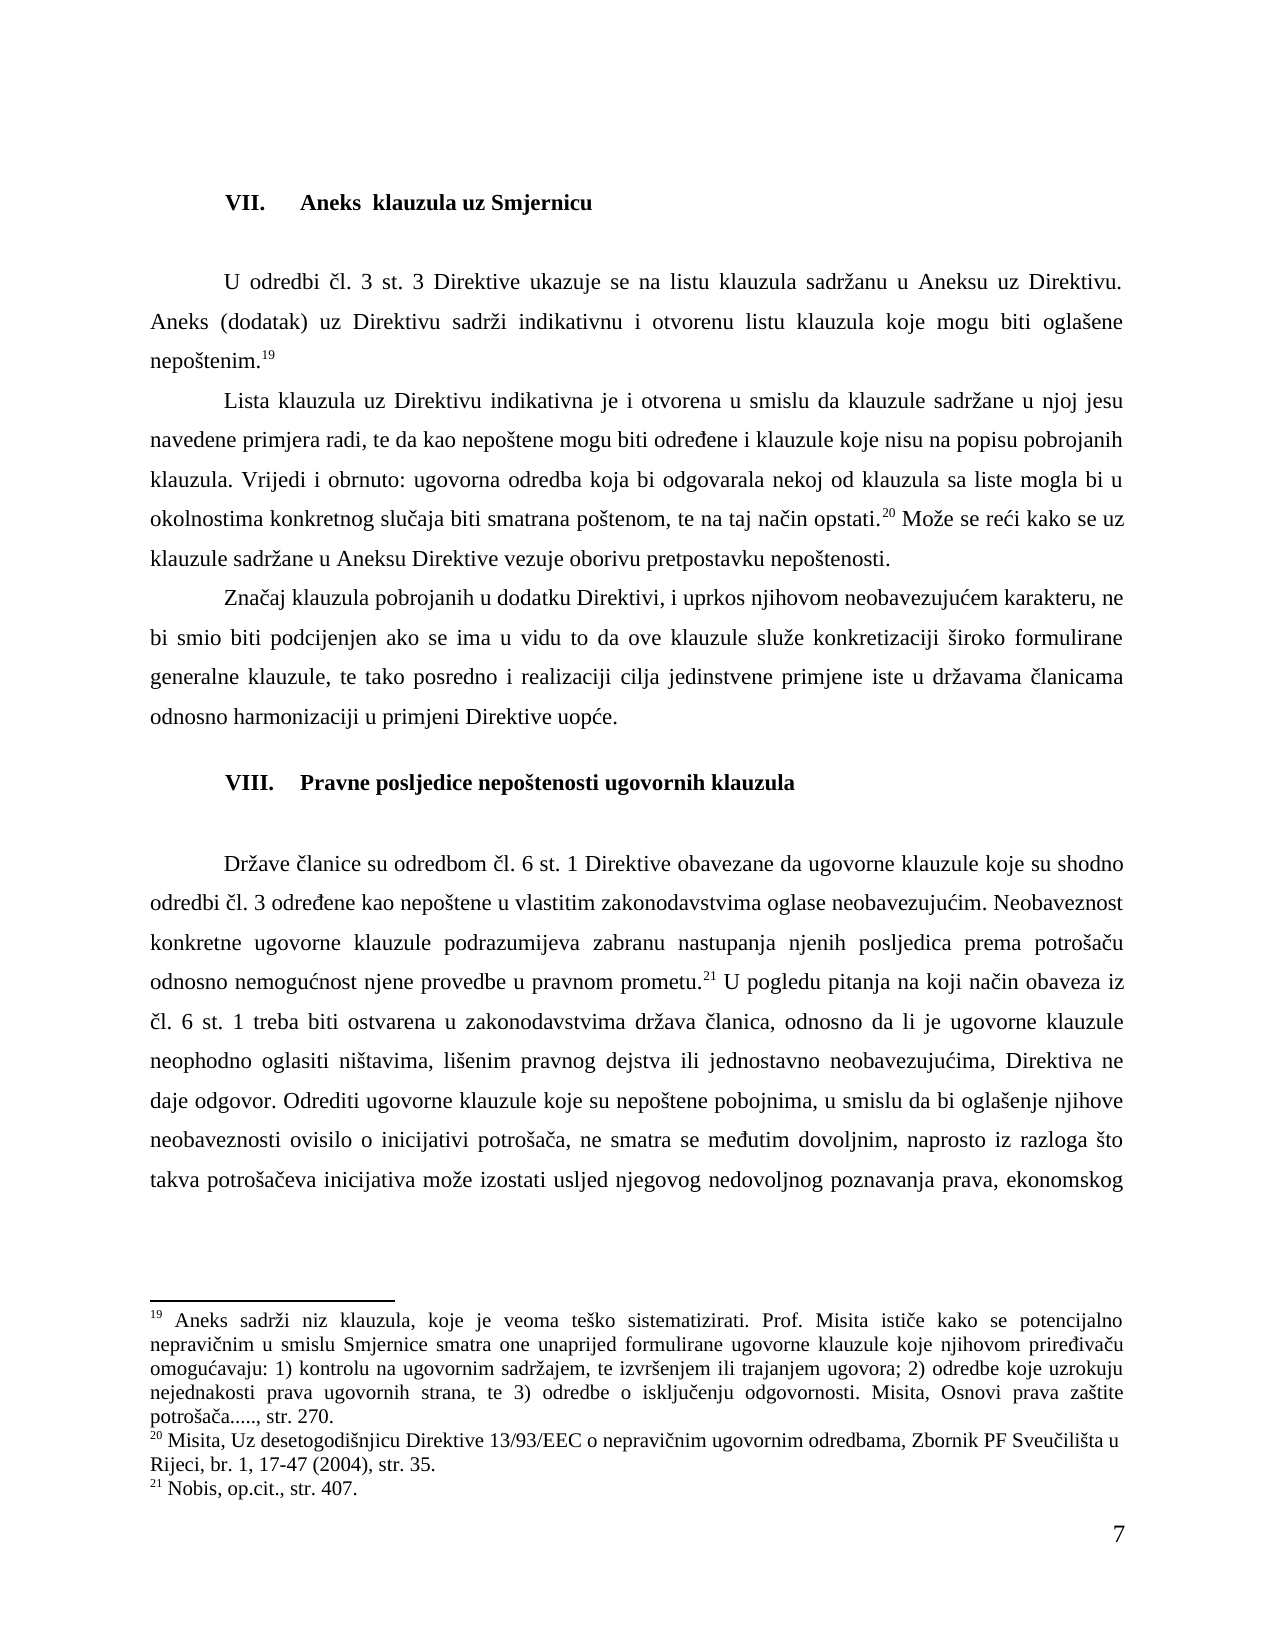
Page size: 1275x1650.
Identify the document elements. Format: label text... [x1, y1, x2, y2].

text U odredbi čl. 3 st. 3 Direktive ukazuje se na listu klauzula sadržanu u Aneksu uz Direktivu. Aneks (dodatak) uz Direktivu sadrži indikativnu i otvorenu listu klauzula koje mogu biti oglašene nepoštenim. [150, 268, 1125, 374]
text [150, 850, 1125, 1192]
list Aneks klauzula uz Smjernicu [225, 189, 1125, 216]
list Pravne posljedice nepoštenosti ugovornih klauzula [225, 768, 1125, 795]
text Lista klauzula uz Direktivu indikativna je i otvorena u smislu da klauzule sadržane u njoj jesu navedene primjera radi, te da kao nepoštene mogu biti određene i klauzule koje nisu na popisu pobrojanih klauzula. Vrijedi i obrnuto: ugovorna odredba koja bi odgovarala nekoj od klauzula sa liste mogla bi u okolnostima konkretnog slučaja biti smatrana poštenom, te na taj način opstati. Može se reći kako se uz klauzule sadržane u Aneksu Direktive vezuje oborivu pretpostavku nepoštenosti. [150, 387, 1125, 571]
text Značaj klauzula pobrojanih u dodatku Direktivi, i uprkos njihovom neobavezujućem karakteru, ne bi smio biti podcijenjen ako se ima u vidu to da ove klauzule služe konkretizaciji široko formulirane generalne klauzule, te tako posredno i realizaciji cilja jedinstvene primjene iste u državama članicama odnosno harmonizaciji u primjeni Direktive uopće. [150, 584, 1125, 729]
